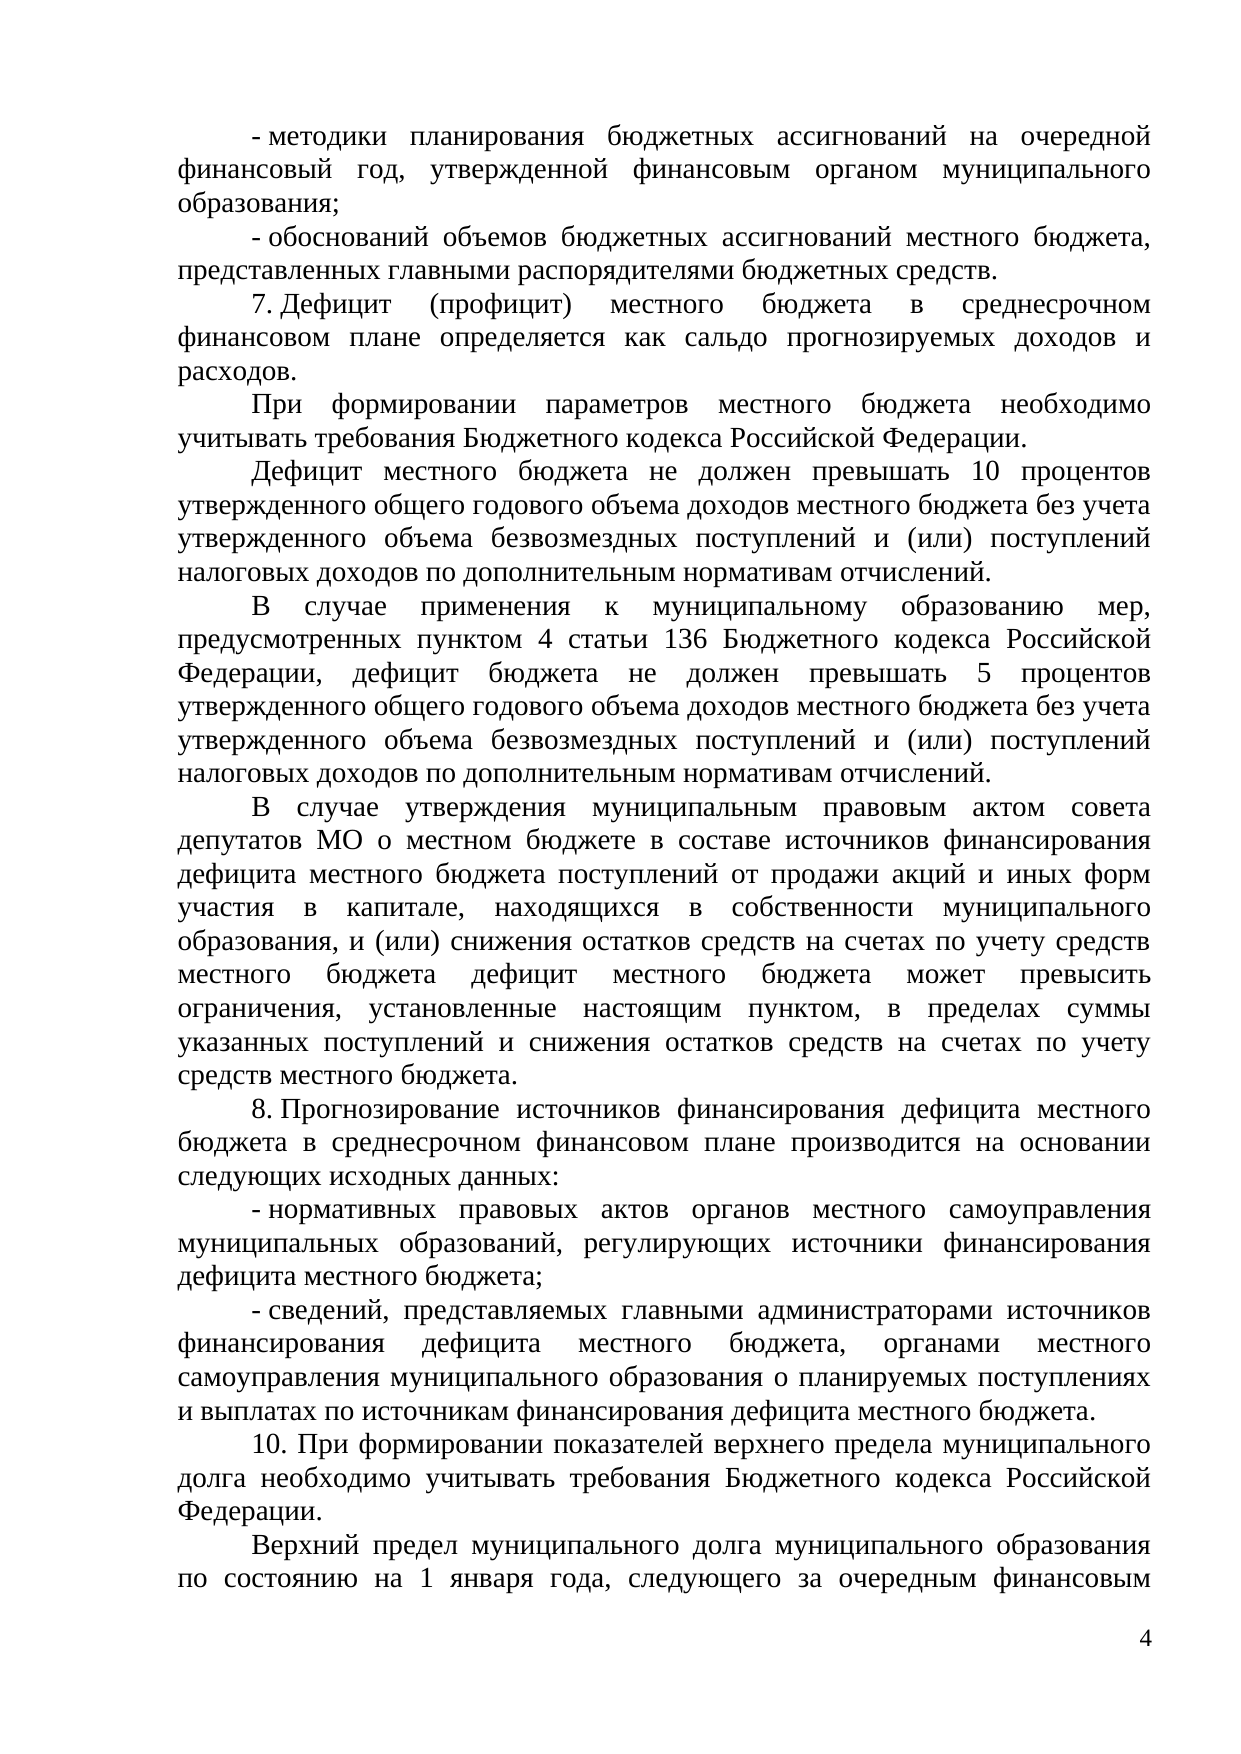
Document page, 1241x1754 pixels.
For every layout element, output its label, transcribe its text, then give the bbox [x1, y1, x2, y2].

text - методики планирования бюджетных ассигнований на очередной финансовый год, утвержденной финансовым органом муниципального образования; [177, 118, 1152, 219]
text В случае утверждения муниципальным правовым актом совета депутатов МО о местном бюджете в составе источников финансирования дефицита местного бюджета поступлений от продажи акций и иных форм участия в капитале, находящихся в собственности муниципального образования, и (или) снижения остатков средств на счетах по учету средств местного бюджета дефицит местного бюджета может превысить ограничения, установленные настоящим пунктом, в пределах суммы указанных поступлений и снижения остатков средств на счетах по учету средств местного бюджета. [177, 789, 1152, 1091]
text При формировании параметров местного бюджета необходимо учитывать требования Бюджетного кодекса Российской Федерации. [177, 386, 1152, 453]
text - обоснований объемов бюджетных ассигнований местного бюджета, представленных главными распорядителями бюджетных средств. [177, 219, 1152, 286]
text Дефицит местного бюджета не должен превышать 10 процентов утвержденного общего годового объема доходов местного бюджета без учета утвержденного объема безвозмездных поступлений и (или) поступлений налоговых доходов по дополнительным нормативам отчислений. [177, 453, 1152, 588]
text 7. Дефицит (профицит) местного бюджета в среднесрочном финансовом плане определяется как сальдо прогнозируемых доходов и расходов. [177, 286, 1152, 386]
text 8. Прогнозирование источников финансирования дефицита местного бюджета в среднесрочном финансовом плане производится на основании следующих исходных данных: [177, 1091, 1152, 1191]
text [177, 1527, 1152, 1594]
text - сведений, представляемых главными администраторами источников финансирования дефицита местного бюджета, органами местного самоуправления муниципального образования о планируемых поступлениях и выплатах по источникам финансирования дефицита местного бюджета. [177, 1292, 1152, 1426]
text - нормативных правовых актов органов местного самоуправления муниципальных образований, регулирующих источники финансирования дефицита местного бюджета; [177, 1191, 1152, 1292]
text 10. При формировании показателей верхнего предела муниципального долга необходимо учитывать требования Бюджетного кодекса Российской Федерации. [177, 1426, 1152, 1527]
text В случае применения к муниципальному образованию мер, предусмотренных пунктом 4 статьи 136 Бюджетного кодекса Российской Федерации, дефицит бюджета не должен превышать 5 процентов утвержденного общего годового объема доходов местного бюджета без учета утвержденного объема безвозмездных поступлений и (или) поступлений налоговых доходов по дополнительным нормативам отчислений. [177, 588, 1152, 789]
